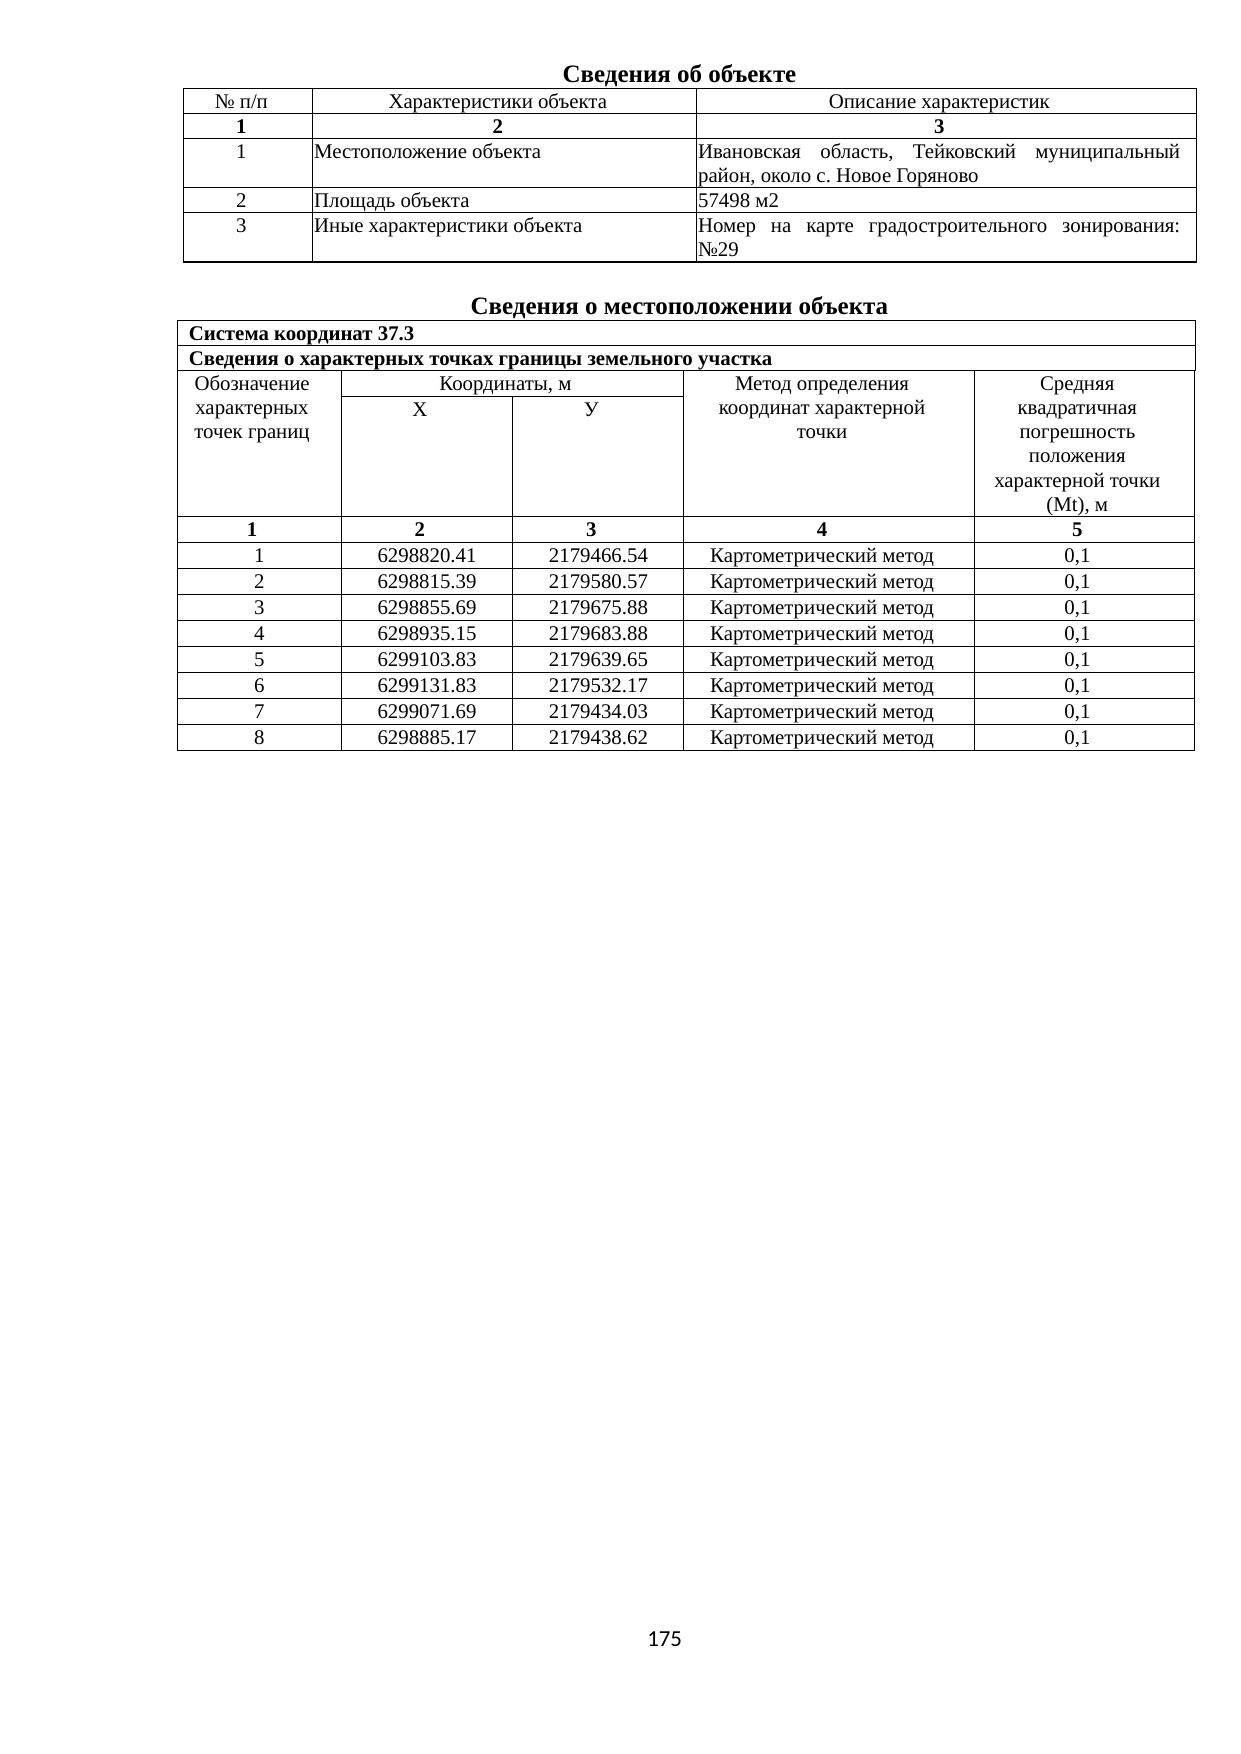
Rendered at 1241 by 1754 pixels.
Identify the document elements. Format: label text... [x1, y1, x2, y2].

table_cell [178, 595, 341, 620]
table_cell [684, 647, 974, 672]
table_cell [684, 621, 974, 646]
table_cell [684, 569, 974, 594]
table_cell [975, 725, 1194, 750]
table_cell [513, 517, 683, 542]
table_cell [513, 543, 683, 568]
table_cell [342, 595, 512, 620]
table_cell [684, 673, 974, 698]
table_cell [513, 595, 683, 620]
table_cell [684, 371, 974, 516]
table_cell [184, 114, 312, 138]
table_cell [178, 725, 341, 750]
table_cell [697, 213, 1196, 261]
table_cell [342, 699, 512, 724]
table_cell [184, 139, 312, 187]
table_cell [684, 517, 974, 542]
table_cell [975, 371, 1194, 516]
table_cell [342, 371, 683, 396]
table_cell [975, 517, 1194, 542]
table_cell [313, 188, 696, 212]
text Сведения о местоположении объекта [207, 291, 1137, 320]
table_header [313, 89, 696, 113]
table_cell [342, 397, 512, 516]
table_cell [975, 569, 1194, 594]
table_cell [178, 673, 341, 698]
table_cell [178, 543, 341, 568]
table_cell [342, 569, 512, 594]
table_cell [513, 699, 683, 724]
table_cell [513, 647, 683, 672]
text Сведения об объекте [207, 59, 1137, 88]
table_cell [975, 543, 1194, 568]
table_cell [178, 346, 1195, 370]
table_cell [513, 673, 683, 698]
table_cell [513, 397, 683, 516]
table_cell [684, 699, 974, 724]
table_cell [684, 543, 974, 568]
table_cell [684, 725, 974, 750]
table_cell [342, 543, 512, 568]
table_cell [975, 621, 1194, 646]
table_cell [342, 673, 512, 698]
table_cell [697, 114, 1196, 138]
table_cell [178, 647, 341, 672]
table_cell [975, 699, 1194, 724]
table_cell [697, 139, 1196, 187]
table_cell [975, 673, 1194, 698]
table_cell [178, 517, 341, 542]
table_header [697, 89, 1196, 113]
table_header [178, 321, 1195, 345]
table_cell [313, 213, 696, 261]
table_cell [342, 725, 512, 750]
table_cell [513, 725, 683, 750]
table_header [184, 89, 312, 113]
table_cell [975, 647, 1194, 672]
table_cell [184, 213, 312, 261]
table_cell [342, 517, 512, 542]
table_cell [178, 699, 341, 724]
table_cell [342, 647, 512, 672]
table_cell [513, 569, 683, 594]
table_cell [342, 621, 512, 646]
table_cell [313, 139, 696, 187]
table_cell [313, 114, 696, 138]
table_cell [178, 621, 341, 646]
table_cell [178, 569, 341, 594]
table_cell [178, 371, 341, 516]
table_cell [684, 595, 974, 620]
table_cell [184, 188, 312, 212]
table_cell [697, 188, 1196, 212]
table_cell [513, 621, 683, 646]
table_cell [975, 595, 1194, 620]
